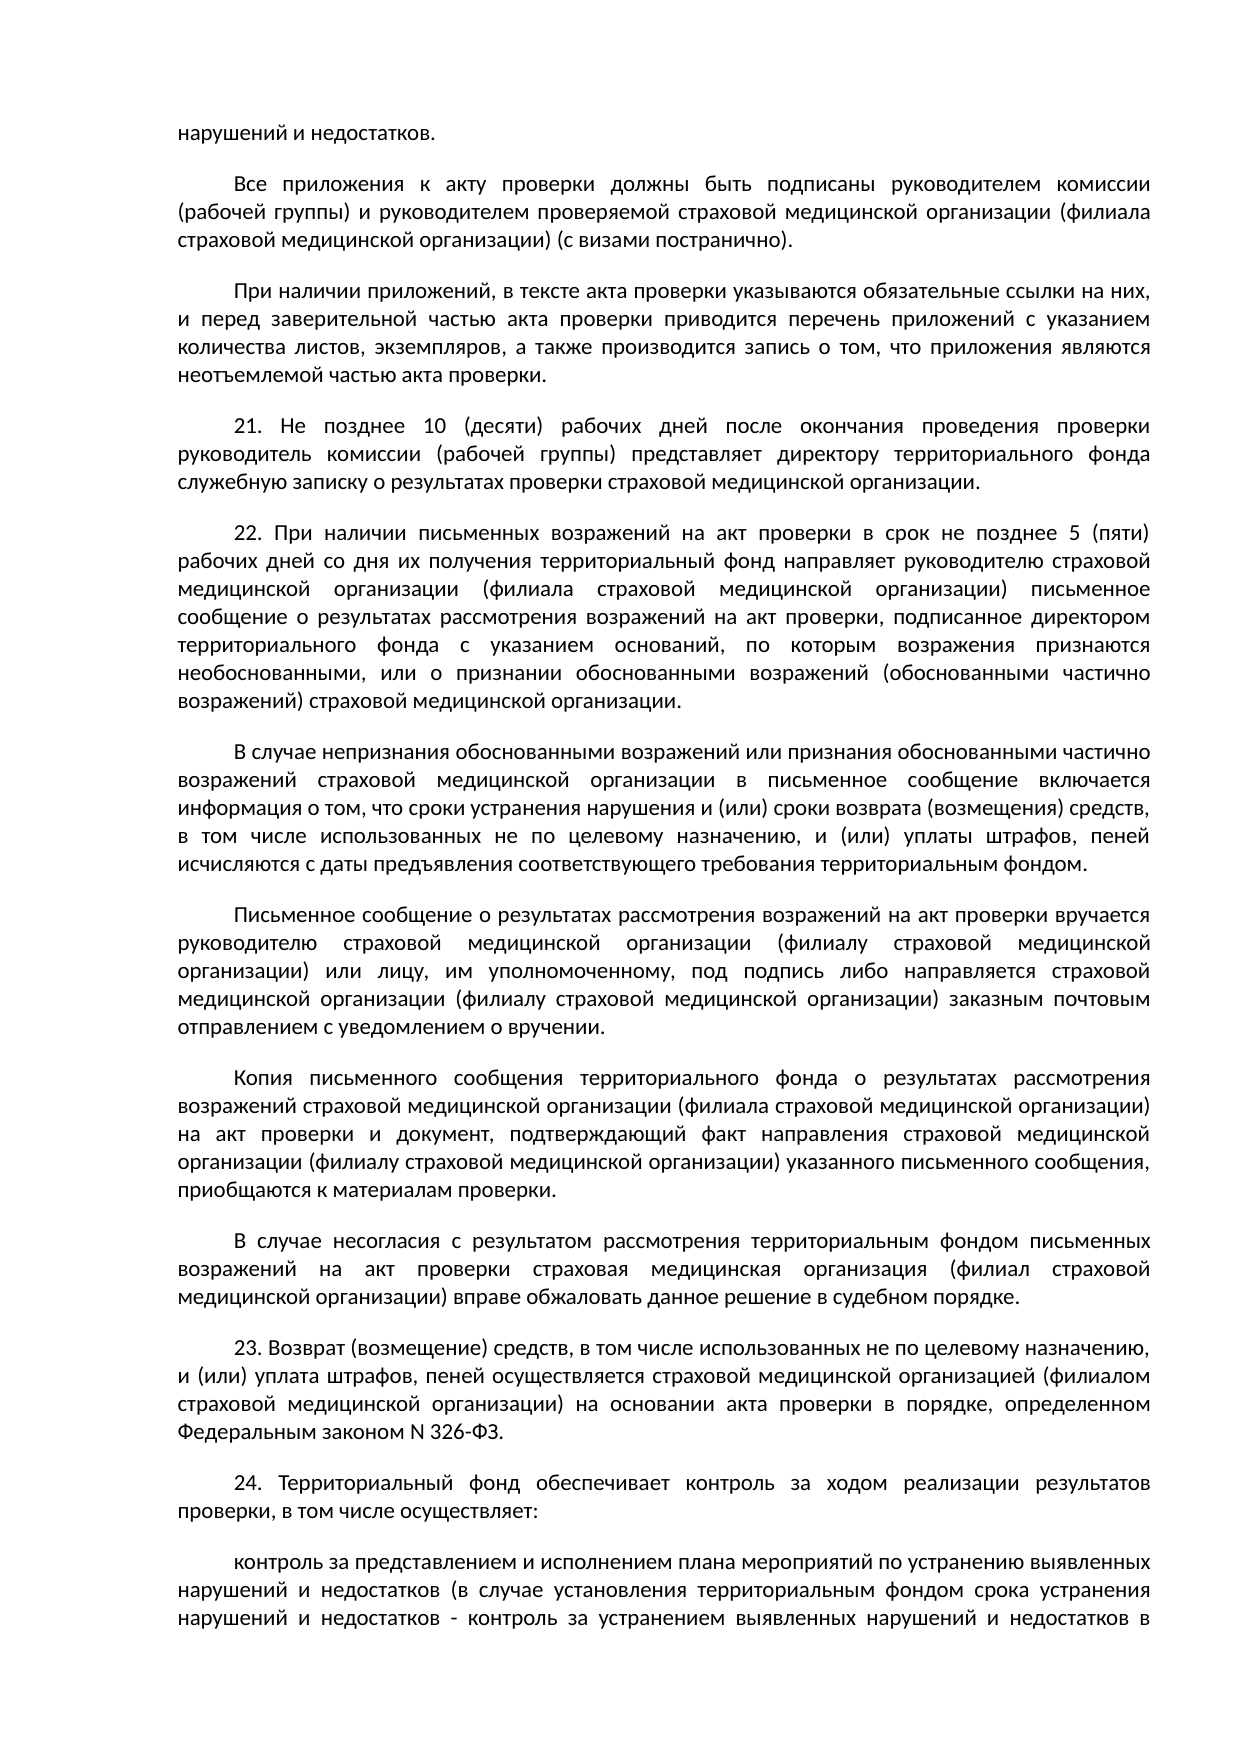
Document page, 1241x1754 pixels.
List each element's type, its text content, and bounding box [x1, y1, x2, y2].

text Все приложения к акту проверки должны быть подписаны руководителем комиссии (рабочей группы) и руководителем проверяемой страховой медицинской организации (филиала страховой медицинской организации) (с визами постранично). [177, 169, 1152, 253]
text В случае несогласия с результатом рассмотрения территориальным фондом письменных возражений на акт проверки страховая медицинская организация (филиал страховой медицинской организации) вправе обжаловать данное решение в судебном порядке. [177, 1226, 1152, 1310]
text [177, 118, 1152, 146]
text 21. Не позднее 10 (десяти) рабочих дней после окончания проведения проверки руководитель комиссии (рабочей группы) представляет директору территориального фонда служебную записку о результатах проверки страховой медицинской организации. [177, 411, 1152, 495]
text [177, 1547, 1152, 1631]
text 22. При наличии письменных возражений на акт проверки в срок не позднее 5 (пяти) рабочих дней со дня их получения территориальный фонд направляет руководителю страховой медицинской организации (филиала страховой медицинской организации) письменное сообщение о результатах рассмотрения возражений на акт проверки, подписанное директором территориального фонда с указанием оснований, по которым возражения признаются необоснованными, или о признании обоснованными возражений (обоснованными частично возражений) страховой медицинской организации. [177, 518, 1152, 714]
text В случае непризнания обоснованными возражений или признания обоснованными частично возражений страховой медицинской организации в письменное сообщение включается информация о том, что сроки устранения нарушения и (или) сроки возврата (возмещения) средств, в том числе использованных не по целевому назначению, и (или) уплаты штрафов, пеней исчисляются с даты предъявления соответствующего требования территориальным фондом. [177, 737, 1152, 877]
text 24. Территориальный фонд обеспечивает контроль за ходом реализации результатов проверки, в том числе осуществляет: [177, 1468, 1152, 1524]
text При наличии приложений, в тексте акта проверки указываются обязательные ссылки на них, и перед заверительной частью акта проверки приводится перечень приложений с указанием количества листов, экземпляров, а также производится запись о том, что приложения являются неотъемлемой частью акта проверки. [177, 276, 1152, 388]
text Письменное сообщение о результатах рассмотрения возражений на акт проверки вручается руководителю страховой медицинской организации (филиалу страховой медицинской организации) или лицу, им уполномоченному, под подпись либо направляется страховой медицинской организации (филиалу страховой медицинской организации) заказным почтовым отправлением с уведомлением о вручении. [177, 900, 1152, 1040]
text Копия письменного сообщения территориального фонда о результатах рассмотрения возражений страховой медицинской организации (филиала страховой медицинской организации) на акт проверки и документ, подтверждающий факт направления страховой медицинской организации (филиалу страховой медицинской организации) указанного письменного сообщения, приобщаются к материалам проверки. [177, 1063, 1152, 1203]
text 23. Возврат (возмещение) средств, в том числе использованных не по целевому назначению, и (или) уплата штрафов, пеней осуществляется страховой медицинской организацией (филиалом страховой медицинской организации) на основании акта проверки в порядке, определенном Федеральным законом N 326-ФЗ. [177, 1333, 1152, 1445]
